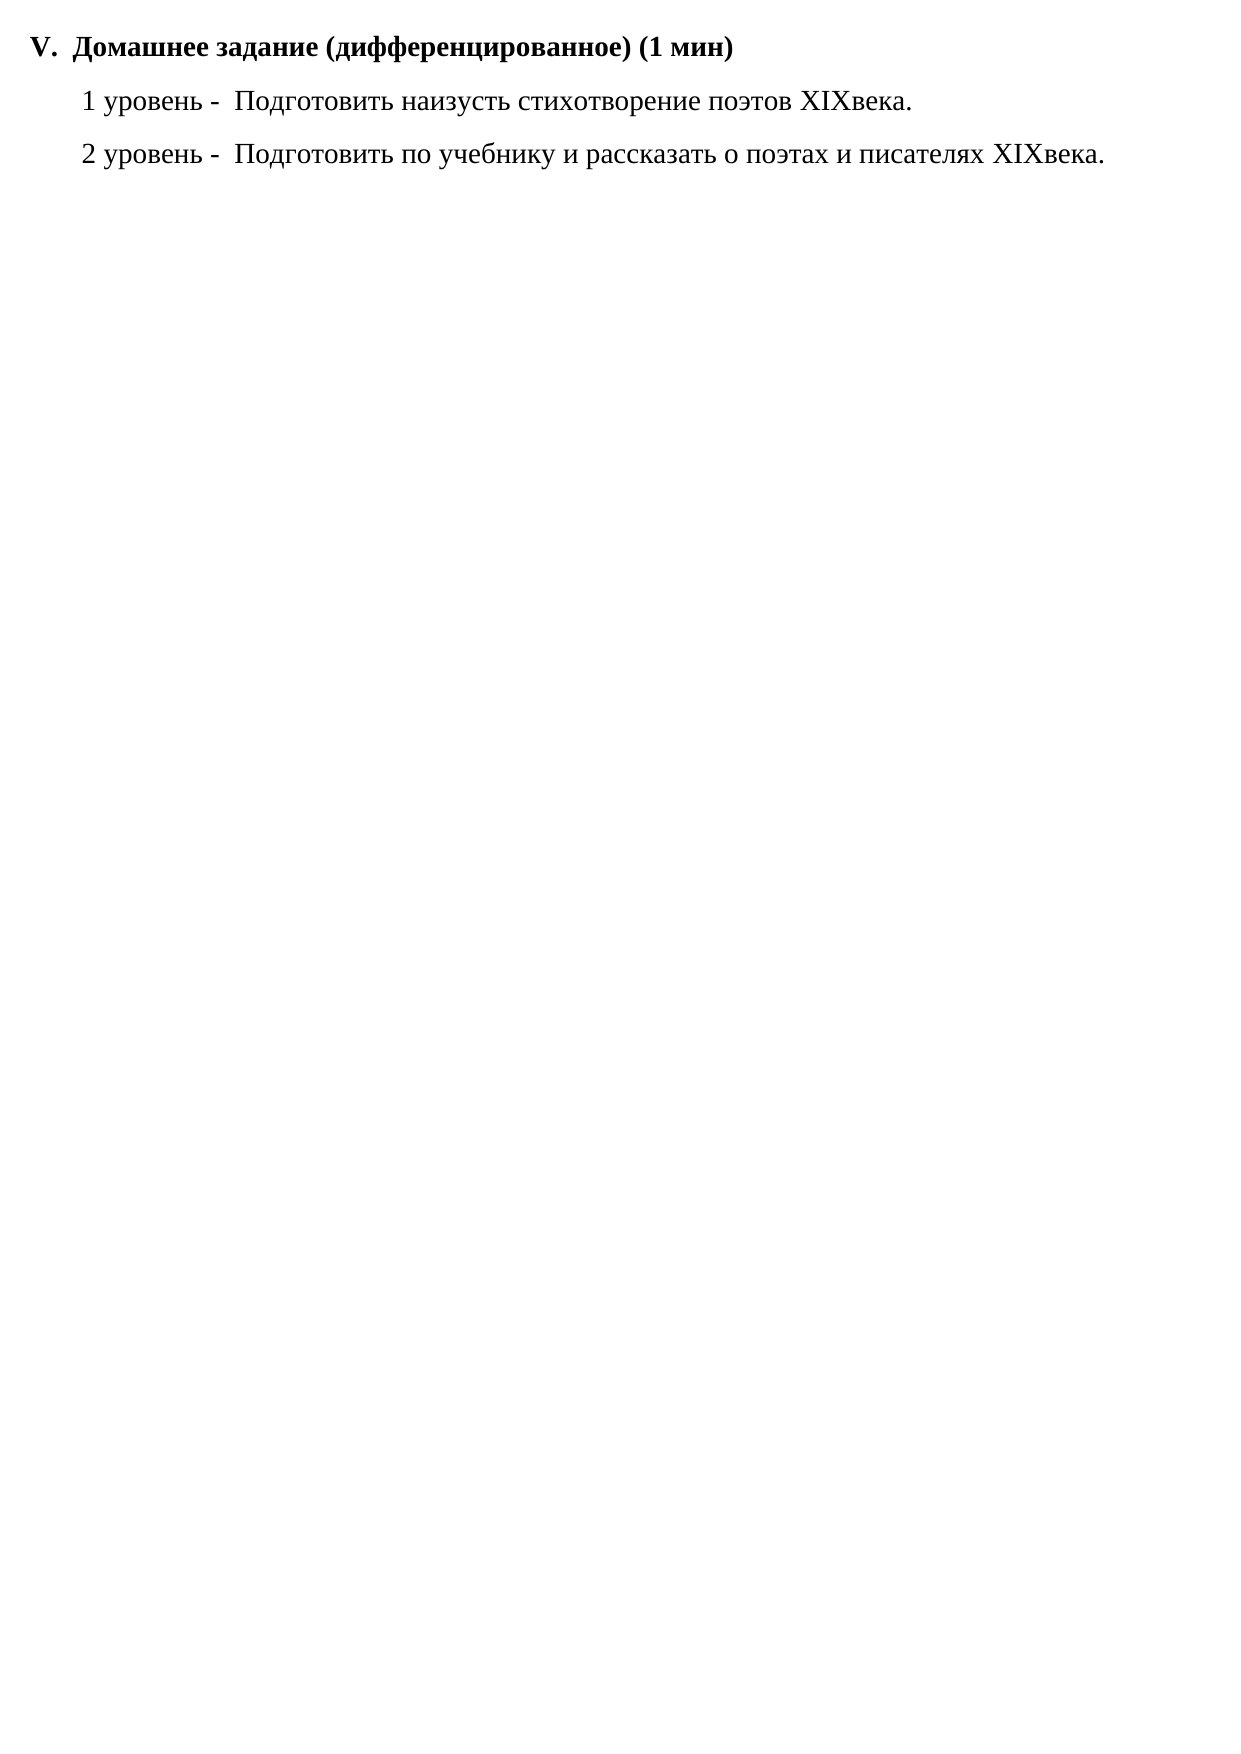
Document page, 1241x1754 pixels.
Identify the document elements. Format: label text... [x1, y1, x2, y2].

text 2 уровень - Подготовить по учебнику и рассказать о поэтах и писателях XIXвека. [67, 136, 1211, 170]
text 1 уровень - Подготовить наизусть стихотворение поэтов XIXвека. [67, 83, 1211, 117]
text V. Домашнее задание (дифференцированное) (1 мин) [29, 29, 1211, 63]
